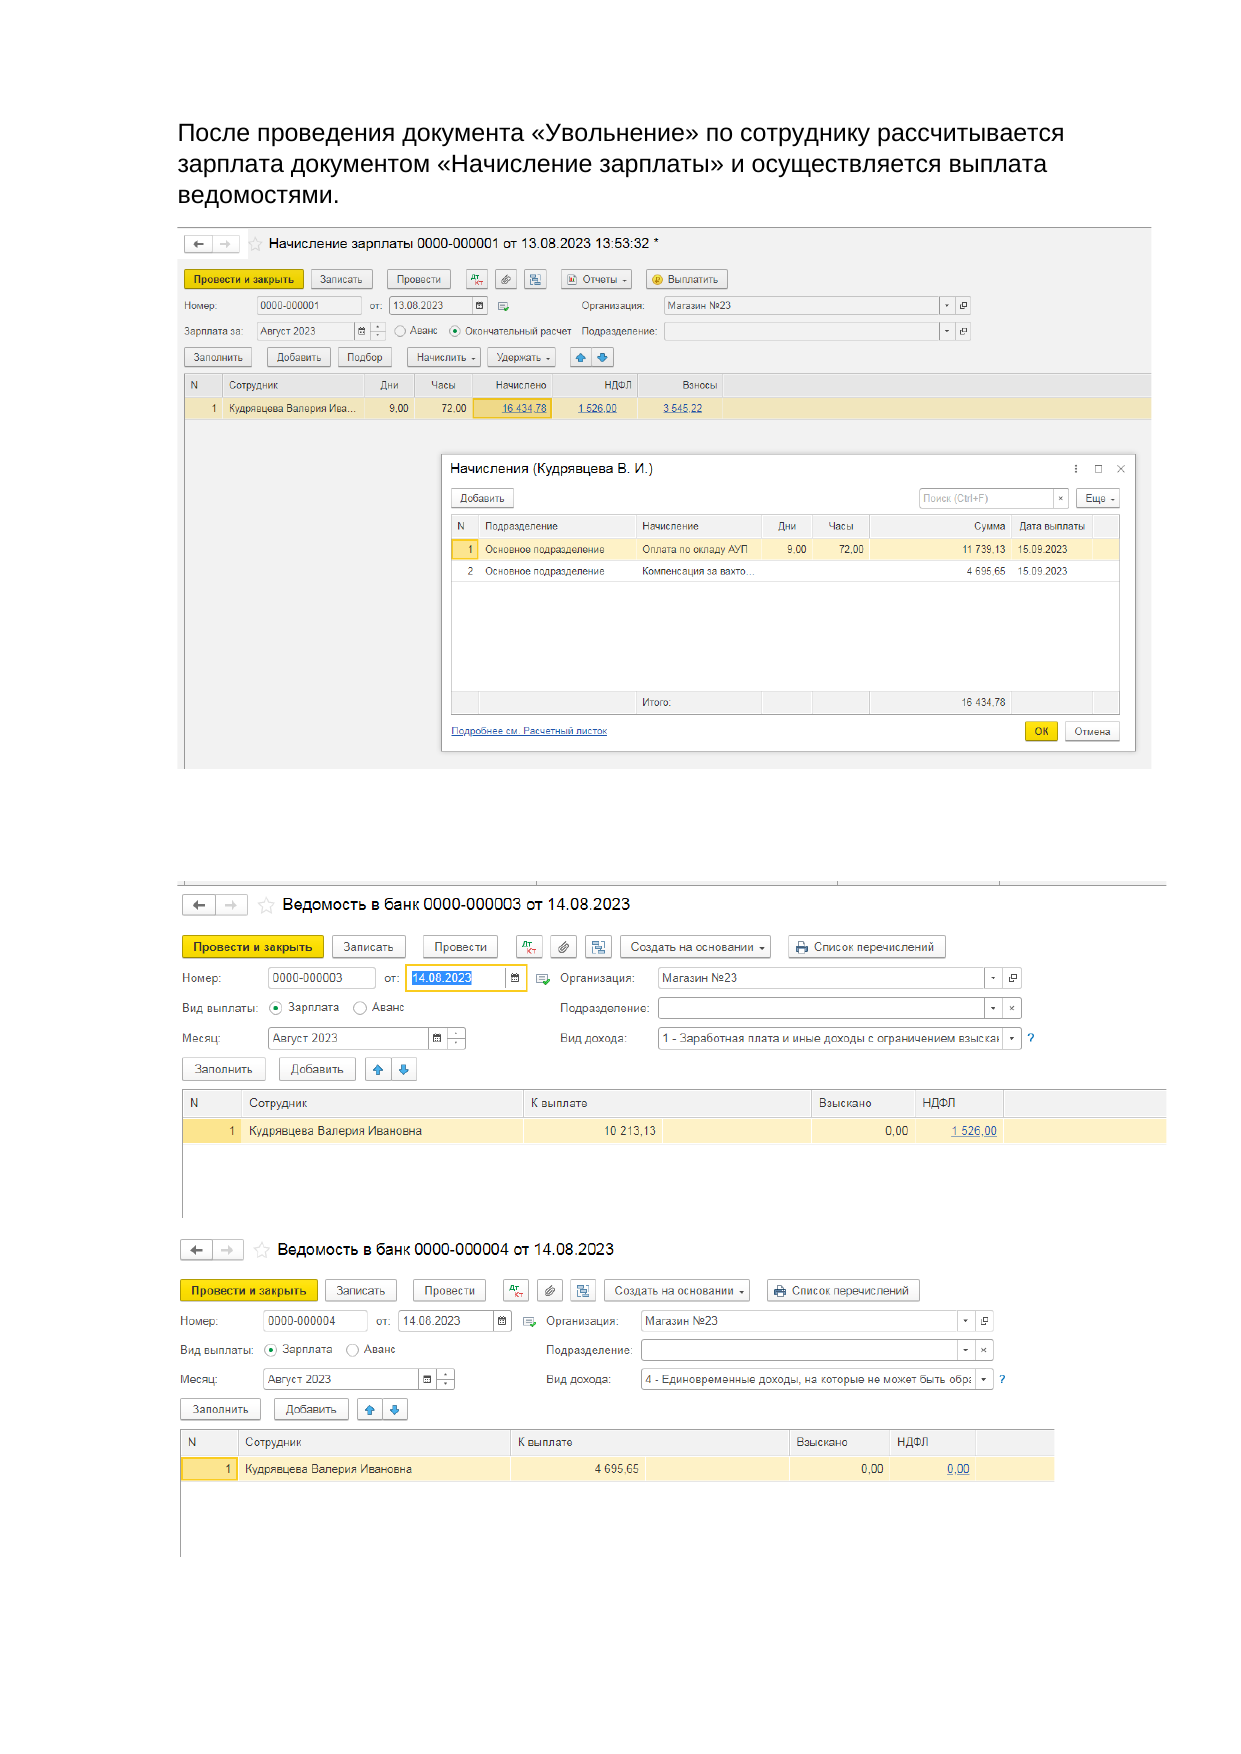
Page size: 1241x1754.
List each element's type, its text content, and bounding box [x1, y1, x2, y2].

text После проведения документа «Увольнение» по сотруднику рассчитывается зарплата документом «Начисление зарплаты» и осуществляется выплата ведомостями. [177, 118, 1152, 209]
picture [177, 1236, 1055, 1557]
picture [177, 227, 1152, 769]
picture [177, 881, 1167, 1218]
